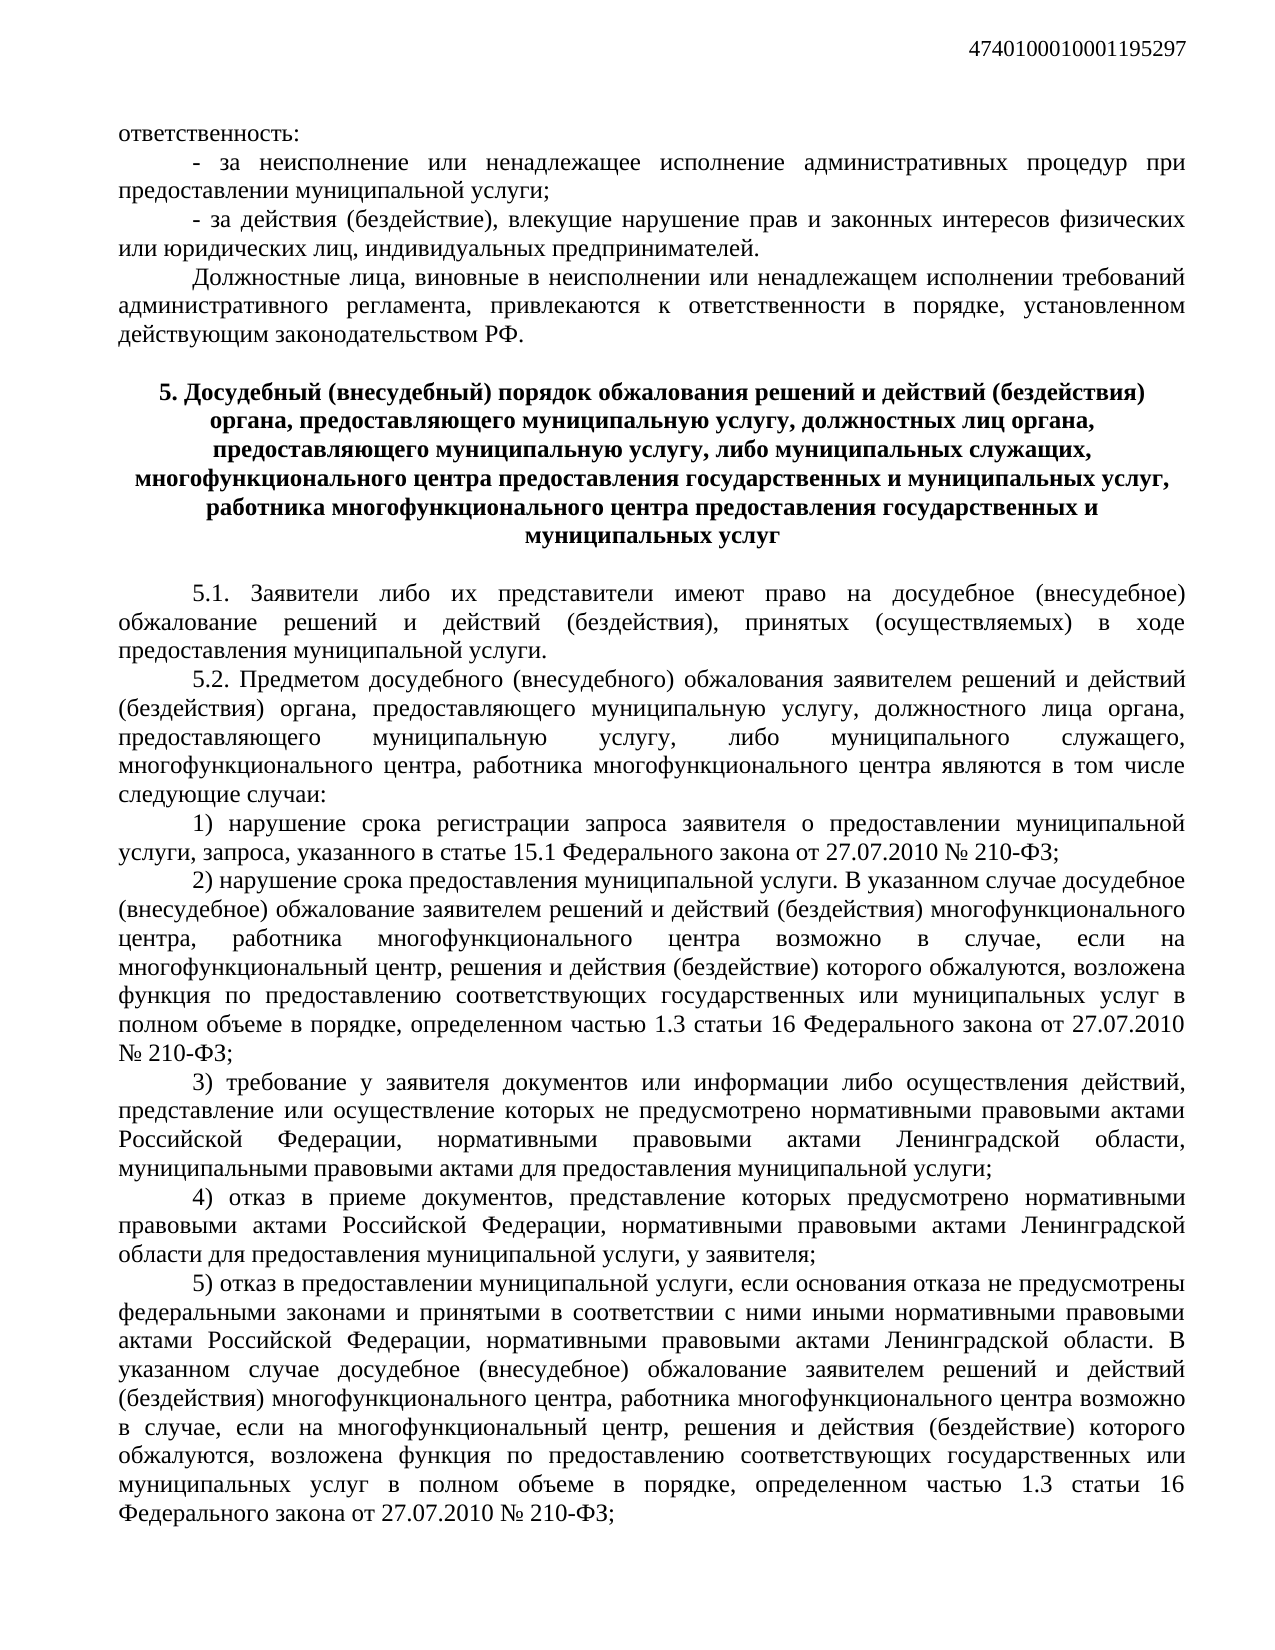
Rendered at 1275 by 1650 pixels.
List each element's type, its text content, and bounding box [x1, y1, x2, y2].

text 5. Досудебный (внесудебный) порядок обжалования решений и действий (бездействия) органа, предоставляющего муниципальную услугу, должностных лиц органа, предоставляющего муниципальную услугу, либо муниципальных служащих, многофункционального центра предоставления государственных и муниципальных услуг, работника многофункционального центра предоставления государственных и муниципальных услуг [118, 377, 1186, 549]
text 2) нарушение срока предоставления муниципальной услуги. В указанном случае досудебное (внесудебное) обжалование заявителем решений и действий (бездействия) многофункционального центра, работника многофункционального центра возможно в случае, если на многофункциональный центр, решения и действия (бездействие) которого обжалуются, возложена функция по предоставлению соответствующих государственных или муниципальных услуг в полном объеме в порядке, определенном частью 1.3 статьи 16 Федерального закона от 27.07.2010 № 210-ФЗ; [118, 866, 1186, 1067]
text 5) отказ в предоставлении муниципальной услуги, если основания отказа не предусмотрены федеральными законами и принятыми в соответствии с ними иными нормативными правовыми актами Российской Федерации, нормативными правовыми актами Ленинградской области. В указанном случае досудебное (внесудебное) обжалование заявителем решений и действий (бездействия) многофункционального центра, работника многофункционального центра возможно в случае, если на многофункциональный центр, решения и действия (бездействие) которого обжалуются, возложена функция по предоставлению соответствующих государственных или муниципальных услуг в полном объеме в порядке, определенном частью 1.3 статьи 16 Федерального закона от 27.07.2010 № 210-ФЗ; [118, 1268, 1186, 1527]
text - за действия (бездействие), влекущие нарушение прав и законных интересов физических или юридических лиц, индивидуальных предпринимателей. [118, 204, 1186, 262]
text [118, 118, 1186, 147]
text 4) отказ в приеме документов, представление которых предусмотрено нормативными правовыми актами Российской Федерации, нормативными правовыми актами Ленинградской области для предоставления муниципальной услуги, у заявителя; [118, 1182, 1186, 1268]
text Должностные лица, виновные в неисполнении или ненадлежащем исполнении требований административного регламента, привлекаются к ответственности в порядке, установленном действующим законодательством РФ. [118, 262, 1186, 348]
text 1) нарушение срока регистрации запроса заявителя о предоставлении муниципальной услуги, запроса, указанного в статье 15.1 Федерального закона от 27.07.2010 № 210-ФЗ; [118, 808, 1186, 866]
text 5.1. Заявители либо их представители имеют право на досудебное (внесудебное) обжалование решений и действий (бездействия), принятых (осуществляемых) в ходе предоставления муниципальной услуги. [118, 578, 1186, 664]
text 3) требование у заявителя документов или информации либо осуществления действий, представление или осуществление которых не предусмотрено нормативными правовыми актами Российской Федерации, нормативными правовыми актами Ленинградской области, муниципальными правовыми актами для предоставления муниципальной услуги; [118, 1067, 1186, 1182]
text 5.2. Предметом досудебного (внесудебного) обжалования заявителем решений и действий (бездействия) органа, предоставляющего муниципальную услугу, должностного лица органа, предоставляющего муниципальную услугу, либо муниципального служащего, многофункционального центра, работника многофункционального центра являются в том числе следующие случаи: [118, 664, 1186, 808]
text - за неисполнение или ненадлежащее исполнение административных процедур при предоставлении муниципальной услуги; [118, 147, 1186, 204]
